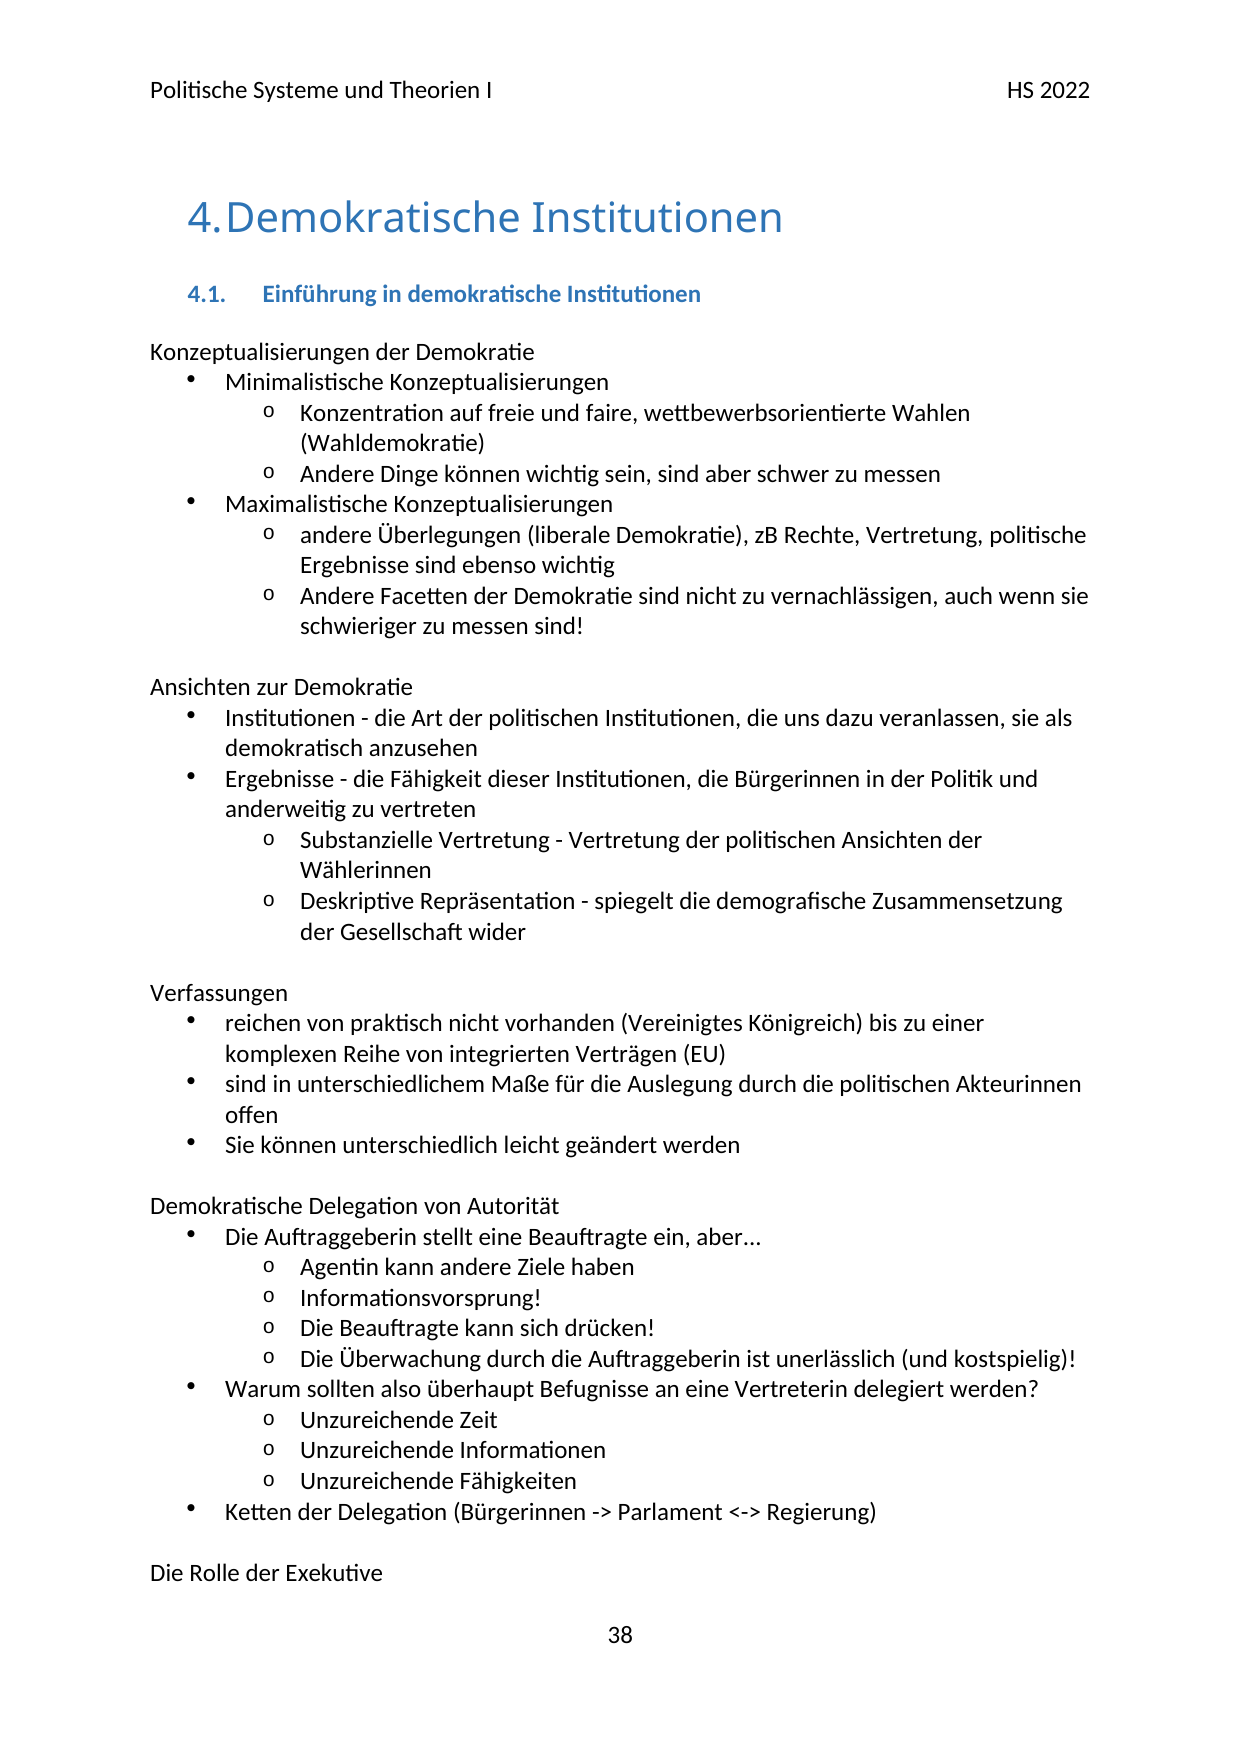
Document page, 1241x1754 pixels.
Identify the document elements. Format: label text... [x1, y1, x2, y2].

list Die Überwachung durch die Auftraggeberin ist unerlässlich (und kostspielig)! [262, 1343, 1090, 1373]
list Die Auftraggeberin stellt eine Beauftragte ein, aber... [187, 1221, 1090, 1251]
list Die Beauftragte kann sich drücken! [262, 1312, 1090, 1343]
list Unzureichende Fähigkeiten [262, 1465, 1090, 1496]
list Warum sollten also überhaupt Befugnisse an eine Vertreterin delegiert werden? [187, 1373, 1090, 1404]
list Andere Dinge können wichtig sein, sind aber schwer zu messen [262, 458, 1090, 488]
list andere Überlegungen (liberale Demokratie), zB Rechte, Vertretung, politische Ergebnisse sind ebenso wichtig [262, 519, 1090, 580]
subtitle Einführung in demokratische Institutionen [187, 278, 1090, 308]
list Andere Facetten der Demokratie sind nicht zu vernachlässigen, auch wenn sie schwieriger zu messen sind! [262, 580, 1090, 641]
list Sie können unterschiedlich leicht geändert werden [187, 1129, 1090, 1160]
list reichen von praktisch nicht vorhanden (Vereinigtes Königreich) bis zu einer komplexen Reihe von integrierten Verträgen (EU) [187, 1007, 1090, 1068]
text Verfassungen [150, 977, 1090, 1007]
list Ketten der Delegation (Bürgerinnen -> Parlament <-> Regierung) [187, 1496, 1090, 1526]
text Ansichten zur Demokratie [150, 672, 1090, 702]
list Konzentration auf freie und faire, wettbewerbsorientierte Wahlen (Wahldemokratie) [262, 397, 1090, 458]
subtitle Demokratische Institutionen [187, 187, 1090, 244]
text Demokratische Delegation von Autorität [150, 1190, 1090, 1221]
list Agentin kann andere Ziele haben [262, 1251, 1090, 1282]
list Minimalistische Konzeptualisierungen [187, 366, 1090, 397]
text Konzeptualisierungen der Demokratie [150, 336, 1090, 366]
list sind in unterschiedlichem Maße für die Auslegung durch die politischen Akteurinnen offen [187, 1068, 1090, 1129]
list Ergebnisse - die Fähigkeit dieser Institutionen, die Bürgerinnen in der Politik und anderweitig zu vertreten [187, 763, 1090, 824]
list Maximalistische Konzeptualisierungen [187, 488, 1090, 519]
list Informationsvorsprung! [262, 1282, 1090, 1312]
list Substanzielle Vertretung - Vertretung der politischen Ansichten der Wählerinnen [262, 824, 1090, 885]
text Die Rolle der Exekutive [150, 1557, 1090, 1587]
list Unzureichende Informationen [262, 1434, 1090, 1465]
list Institutionen - die Art der politischen Institutionen, die uns dazu veranlassen, sie als demokratisch anzusehen [187, 702, 1090, 763]
list Unzureichende Zeit [262, 1404, 1090, 1434]
list Deskriptive Repräsentation - spiegelt die demografische Zusammensetzung der Gesellschaft wider [262, 885, 1090, 946]
